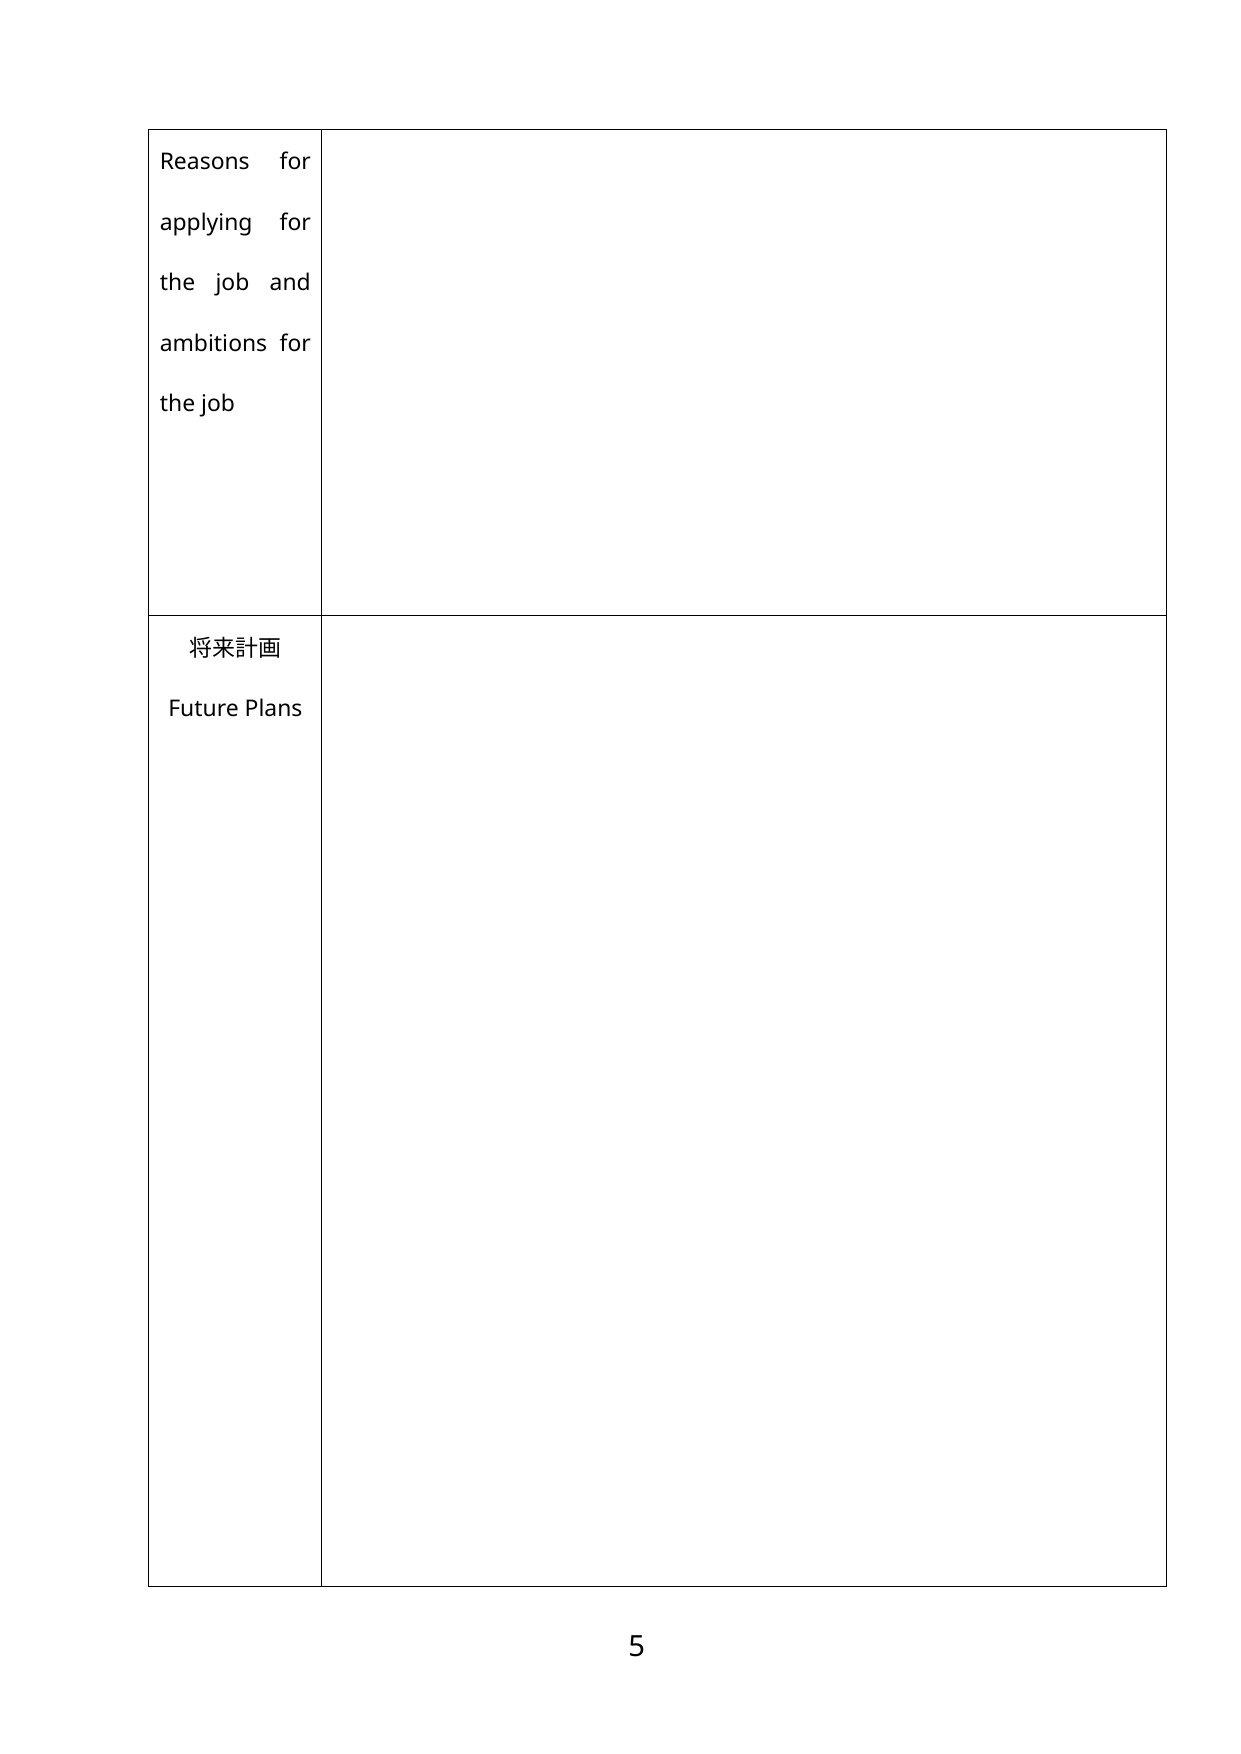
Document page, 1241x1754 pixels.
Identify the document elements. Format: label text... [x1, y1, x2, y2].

table_cell 将来計画 Future Plans [149, 616, 321, 1586]
table_cell [322, 616, 1166, 1586]
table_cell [149, 130, 321, 615]
table_cell [322, 130, 1166, 615]
